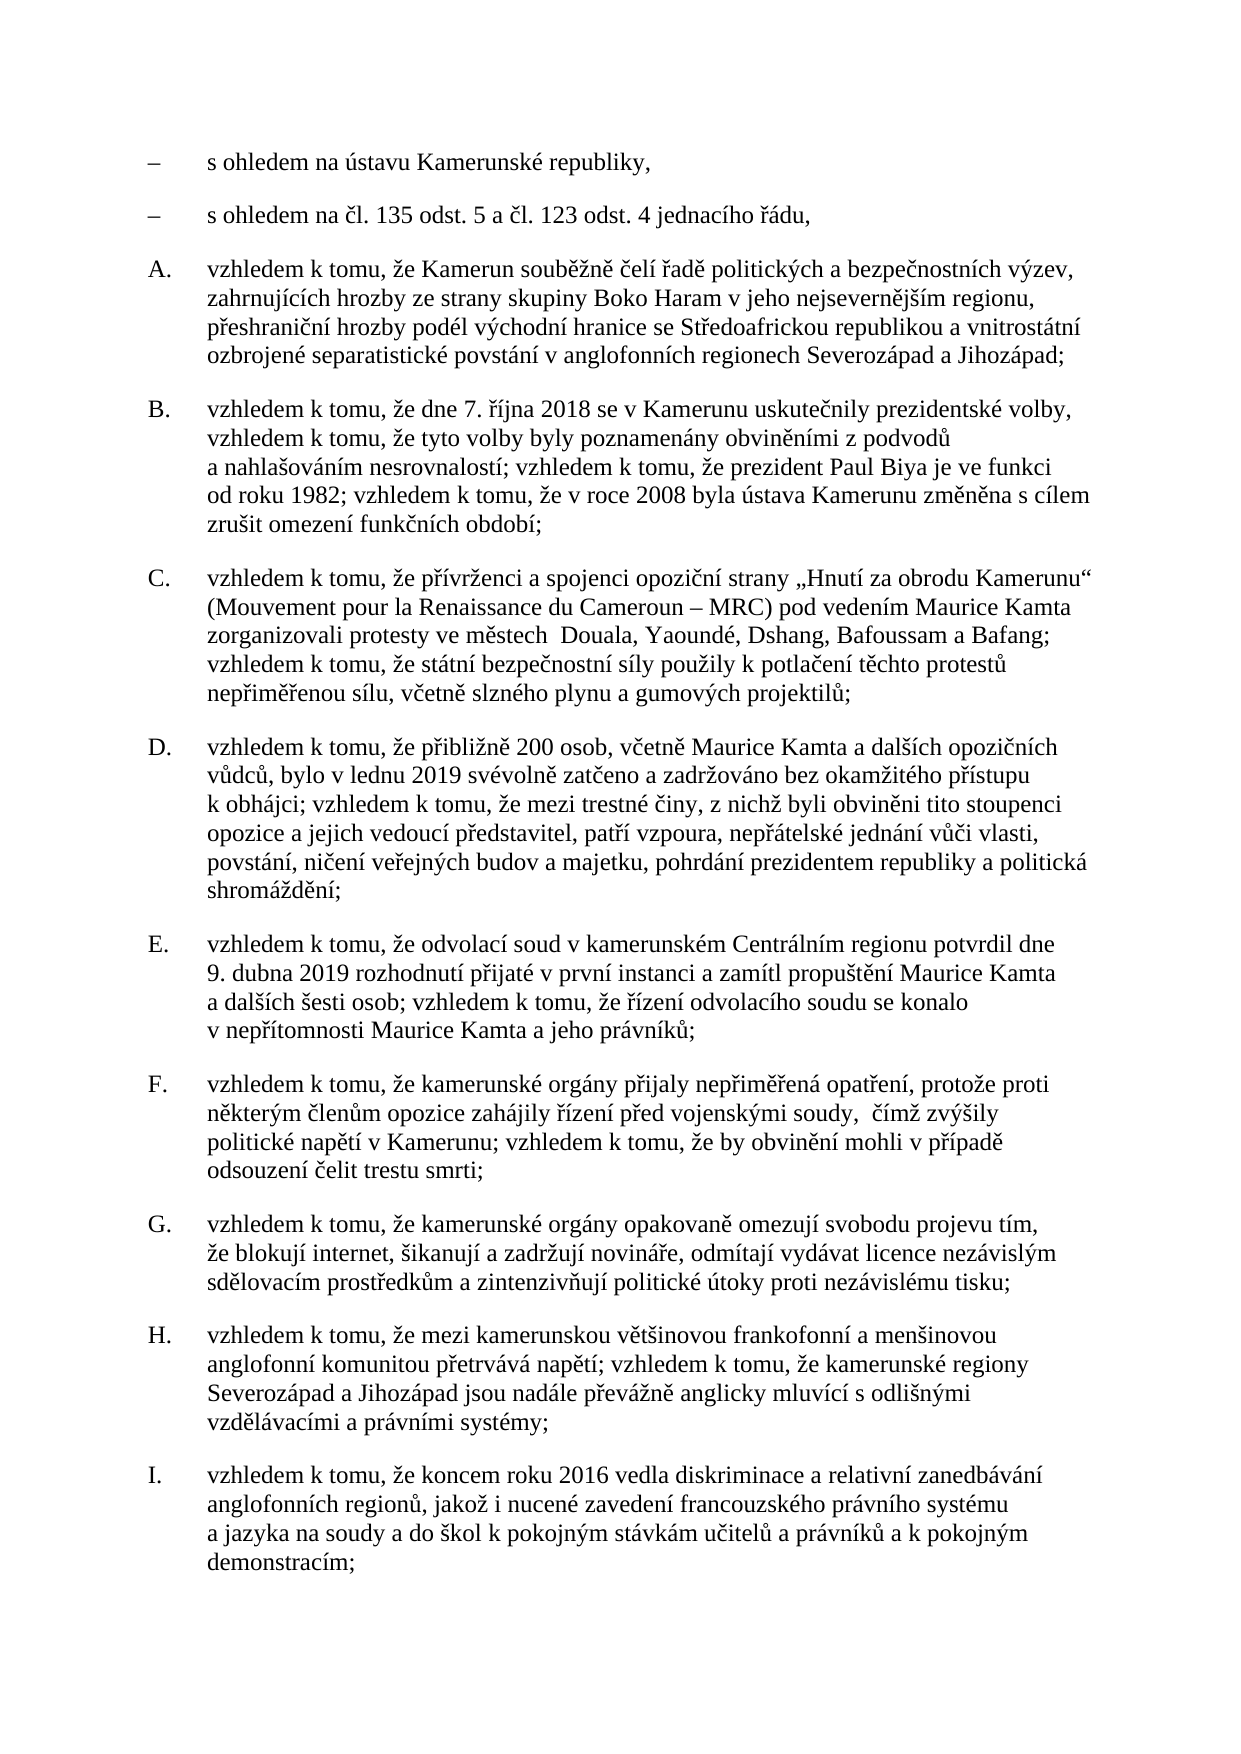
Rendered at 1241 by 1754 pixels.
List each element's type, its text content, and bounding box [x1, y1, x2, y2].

text – s ohledem na čl. 135 odst. 5 a čl. 123 odst. 4 jednacího řádu, [148, 201, 1092, 229]
text D. vzhledem k tomu, že přibližně 200 osob, včetně Maurice Kamta a dalších opozičních vůdců, bylo v lednu 2019 svévolně zatčeno a zadržováno bez okamžitého přístupu k obhájci; vzhledem k tomu, že mezi trestné činy, z nichž byli obviněni tito stoupenci opozice a jejich vedoucí představitel, patří vzpoura, nepřátelské jednání vůči vlasti, povstání, ničení veřejných budov a majetku, pohrdání prezidentem republiky a politická shromáždění; [148, 732, 1092, 904]
text G. vzhledem k tomu, že kamerunské orgány opakovaně omezují svobodu projevu tím, že blokují internet, šikanují a zadržují novináře, odmítají vydávat licence nezávislým sdělovacím prostředkům a zintenzivňují politické útoky proti nezávislému tisku; [148, 1209, 1092, 1296]
text B. vzhledem k tomu, že dne 7. října 2018 se v Kamerunu uskutečnily prezidentské volby, vzhledem k tomu, že tyto volby byly poznamenány obviněními z podvodů a nahlašováním nesrovnalostí; vzhledem k tomu, že prezident Paul Biya je ve funkci od roku 1982; vzhledem k tomu, že v roce 2008 byla ústava Kamerunu změněna s cílem zrušit omezení funkčních období; [148, 394, 1092, 538]
text – s ohledem na ústavu Kamerunské republiky, [148, 147, 1092, 176]
text I. vzhledem k tomu, že koncem roku 2016 vedla diskriminace a relativní zanedbávání anglofonních regionů, jakož i nucené zavedení francouzského právního systému a jazyka na soudy a do škol k pokojným stávkám učitelů a právníků a k pokojným demonstracím; [148, 1461, 1092, 1576]
text C. vzhledem k tomu, že přívrženci a spojenci opoziční strany „Hnutí za obrodu Kamerunu“ (Mouvement pour la Renaissance du Cameroun – MRC) pod vedením Maurice Kamta zorganizovali protesty ve městech Douala, Yaoundé, Dshang, Bafoussam a Bafang; vzhledem k tomu, že státní bezpečnostní síly použily k potlačení těchto protestů nepřiměřenou sílu, včetně slzného plynu a gumových projektilů; [148, 563, 1092, 707]
text A. vzhledem k tomu, že Kamerun souběžně čelí řadě politických a bezpečnostních výzev, zahrnujících hrozby ze strany skupiny Boko Haram v jeho nejsevernějším regionu, přeshraniční hrozby podél východní hranice se Středoafrickou republikou a vnitrostátní ozbrojené separatistické povstání v anglofonních regionech Severozápad a Jihozápad; [148, 254, 1092, 369]
text F. vzhledem k tomu, že kamerunské orgány přijaly nepřiměřená opatření, protože proti některým členům opozice zahájily řízení před vojenskými soudy, čímž zvýšily politické napětí v Kamerunu; vzhledem k tomu, že by obvinění mohli v případě odsouzení čelit trestu smrti; [148, 1069, 1092, 1184]
text E. vzhledem k tomu, že odvolací soud v kamerunském Centrálním regionu potvrdil dne 9. dubna 2019 rozhodnutí přijaté v první instanci a zamítl propuštění Maurice Kamta a dalších šesti osob; vzhledem k tomu, že řízení odvolacího soudu se konalo v nepřítomnosti Maurice Kamta a jeho právníků; [148, 929, 1092, 1044]
text H. vzhledem k tomu, že mezi kamerunskou většinovou frankofonní a menšinovou anglofonní komunitou přetrvává napětí; vzhledem k tomu, že kamerunské regiony Severozápad a Jihozápad jsou nadále převážně anglicky mluvící s odlišnými vzdělávacími a právními systémy; [148, 1321, 1092, 1436]
